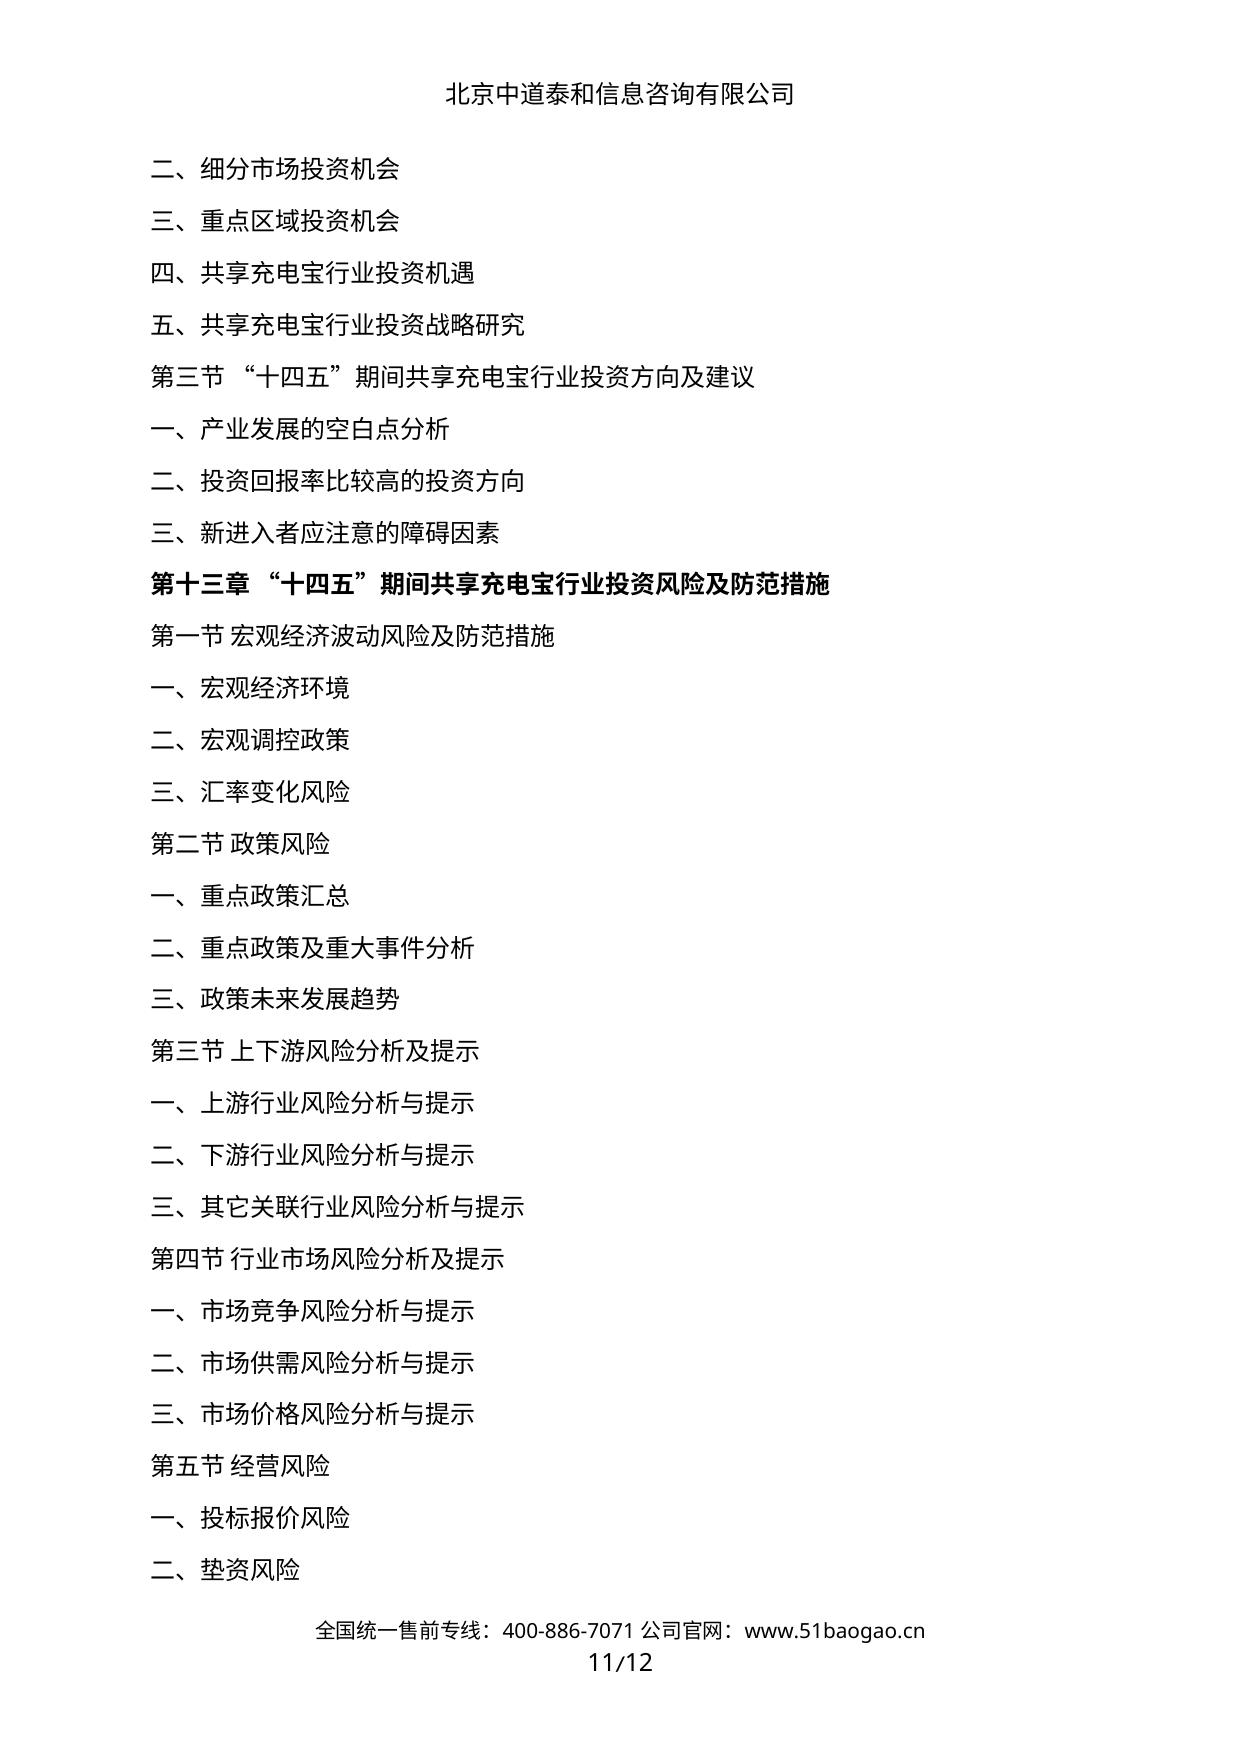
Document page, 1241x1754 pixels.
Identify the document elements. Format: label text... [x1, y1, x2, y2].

text 二、市场供需风险分析与提示 [150, 1343, 1090, 1379]
text 五、共享充电宝行业投资战略研究 [150, 306, 1090, 342]
text 一、投标报价风险 [150, 1499, 1090, 1535]
text 三、政策未来发展趋势 [150, 980, 1090, 1016]
text 一、重点政策汇总 [150, 876, 1090, 912]
text 第十三章 “十四五”期间共享充电宝行业投资风险及防范措施 [150, 565, 1090, 601]
text 二、细分市场投资机会 [150, 150, 1090, 186]
text 二、重点政策及重大事件分析 [150, 928, 1090, 964]
text 二、下游行业风险分析与提示 [150, 1136, 1090, 1172]
text 一、上游行业风险分析与提示 [150, 1084, 1090, 1120]
text 第四节 行业市场风险分析及提示 [150, 1239, 1090, 1276]
text 第一节 宏观经济波动风险及防范措施 [150, 617, 1090, 653]
text 三、汇率变化风险 [150, 772, 1090, 809]
text 一、宏观经济环境 [150, 669, 1090, 705]
text 三、重点区域投资机会 [150, 202, 1090, 238]
text 第二节 政策风险 [150, 824, 1090, 861]
text 三、其它关联行业风险分析与提示 [150, 1187, 1090, 1224]
text 三、新进入者应注意的障碍因素 [150, 513, 1090, 549]
text 第三节 上下游风险分析及提示 [150, 1032, 1090, 1068]
text 三、市场价格风险分析与提示 [150, 1395, 1090, 1431]
text 二、宏观调控政策 [150, 721, 1090, 757]
text 一、产业发展的空白点分析 [150, 409, 1090, 446]
text 第五节 经营风险 [150, 1447, 1090, 1483]
text 四、共享充电宝行业投资机遇 [150, 254, 1090, 290]
text 第三节 “十四五”期间共享充电宝行业投资方向及建议 [150, 357, 1090, 394]
text 二、垫资风险 [150, 1551, 1090, 1587]
text 一、市场竞争风险分析与提示 [150, 1291, 1090, 1327]
text 二、投资回报率比较高的投资方向 [150, 461, 1090, 497]
